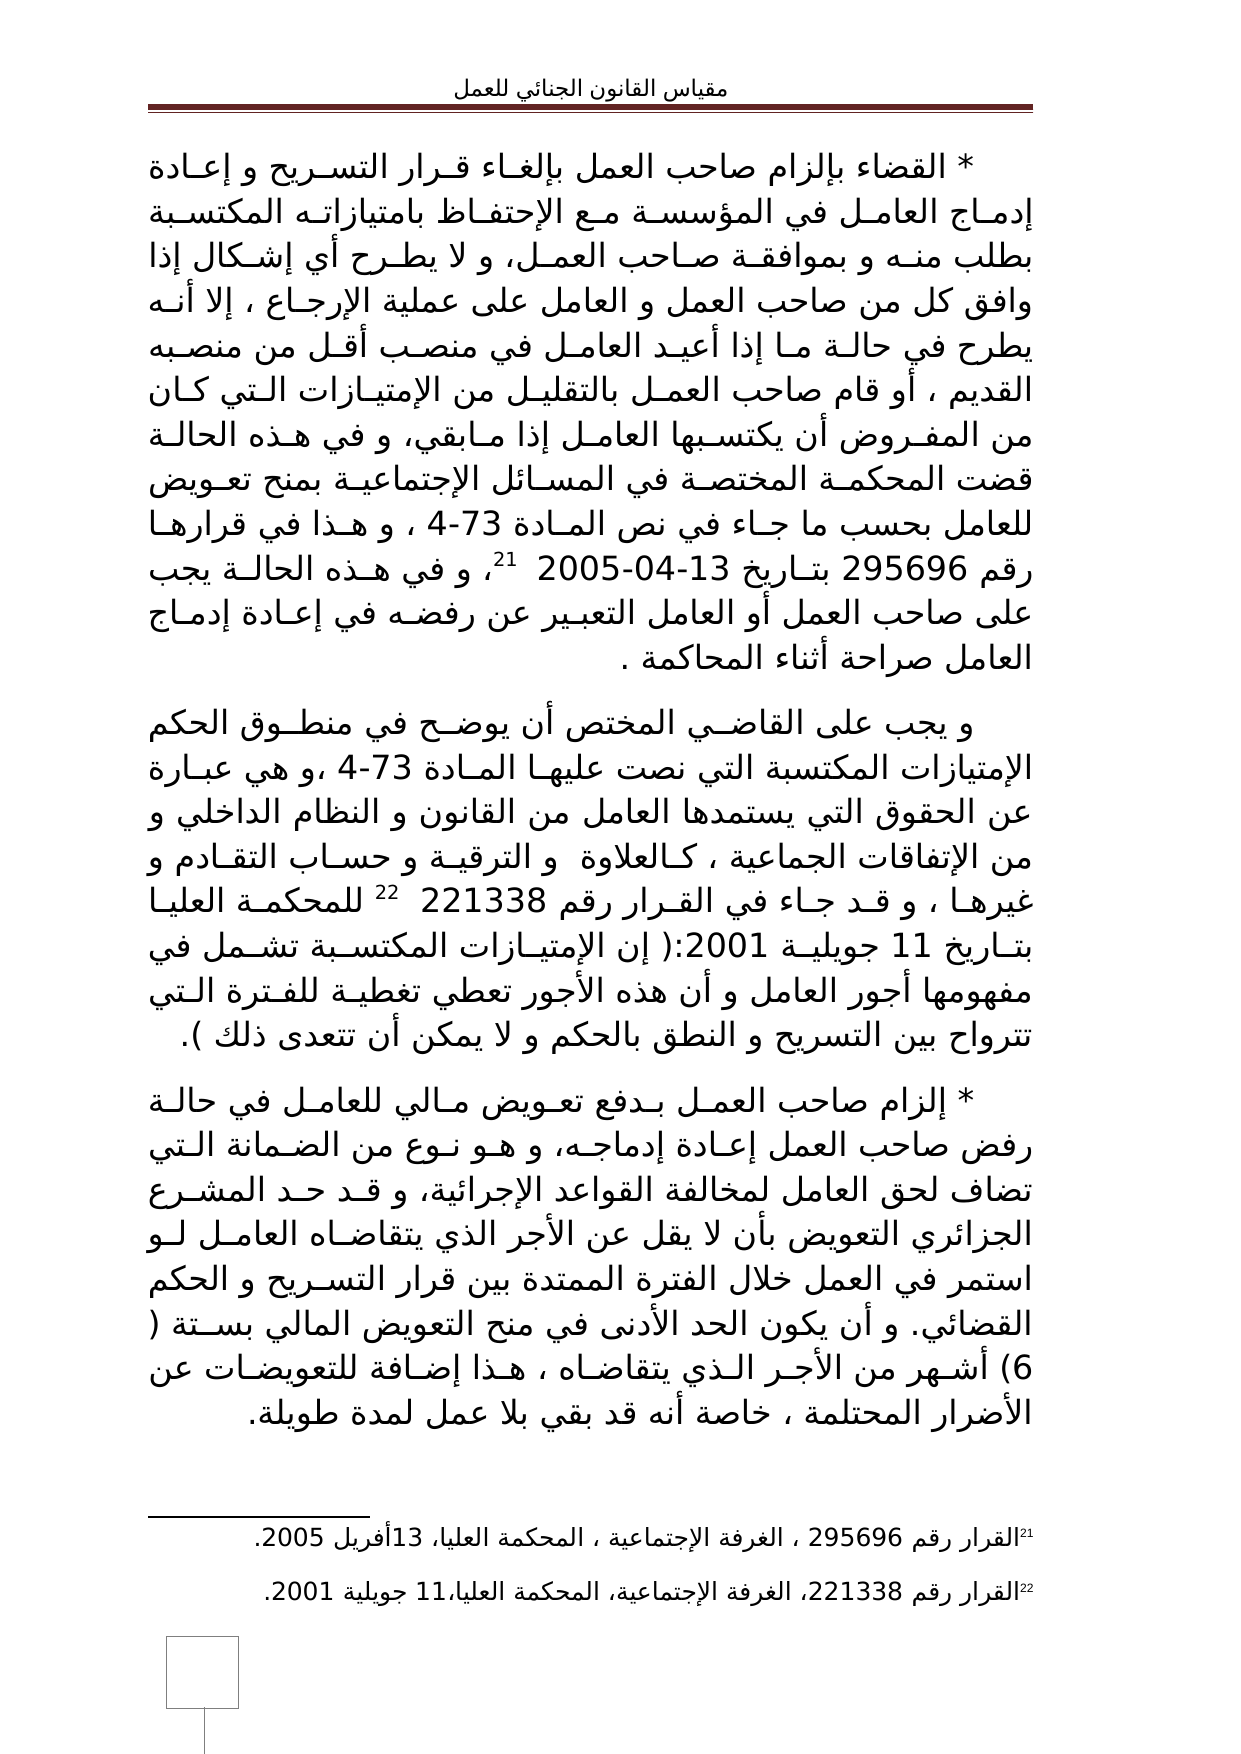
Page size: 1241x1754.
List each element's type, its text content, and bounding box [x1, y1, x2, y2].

text * القضاء بإلزام صاحب العمل بإلغاء قرار التسريح و إعادة إدماج العامل في المؤسسة مع الإحتفاظ بامتيازاته المكتسبة بطلب منه و بموافقة صاحب العمل، و لا يطرح أي إشكال إذا وافق كل من صاحب العمل و العامل على عملية الإرجاع ، إلا أنه يطرح في حالة ما إذا أعيد العامل في منصب أقل من منصبه القديم ، أو قام صاحب العمل بالتقليل من الإمتيازات التي كان من المفروض أن يكتسبها العامل إذا مابقي، و في هذه الحالة قضت المحكمة المختصة في المسائل الإجتماعية بمنح تعويض للعامل بحسب ما جاء في نص المادة 73-4 ، و هذا في قرارها رقم 295696 بتاريخ 13-04-2005 ، و في هذه الحالة يجب على صاحب العمل أو العامل التعبير عن رفضه في إعادة إدماج العامل صراحة أثناء المحاكمة . [148, 148, 1033, 677]
text و يجب على القاضي المختص أن يوضح في منطوق الحكم الإمتيازات المكتسبة التي نصت عليها المادة 73-4 ،و هي عبارة عن الحقوق التي يستمدها العامل من القانون و النظام الداخلي و من الإتفاقات الجماعية ، كالعلاوة و الترقية و حساب التقادم و غيرها ، و قد جاء في القرار رقم 221338 للمحكمة العليا بتاريخ 11 جويلية 2001:( إن الإمتيازات المكتسبة تشمل في مفهومها أجور العامل و أن هذه الأجور تعطي تغطية للفترة التي تترواح بين التسريح و النطق بالحكم و لا يمكن أن تتعدى ذلك ). [148, 703, 1033, 1054]
text * إلزام صاحب العمل بدفع تعويض مالي للعامل في حالة رفض صاحب العمل إعادة إدماجه، و هو نوع من الضمانة التي تضاف لحق العامل لمخالفة القواعد الإجرائية، و قد حد المشرع الجزائري التعويض بأن لا يقل عن الأجر الذي يتقاضاه العامل لو استمر في العمل خلال الفترة الممتدة بين قرار التسريح و الحكم القضائي. و أن يكون الحد الأدنى في منح التعويض المالي بستة (6) أشهر من الأجر الذي يتقاضاه ، هذا إضافة للتعويضات عن الأضرار المحتلمة ، خاصة أنه قد بقي بلا عمل لمدة طويلة. [148, 1081, 1033, 1432]
